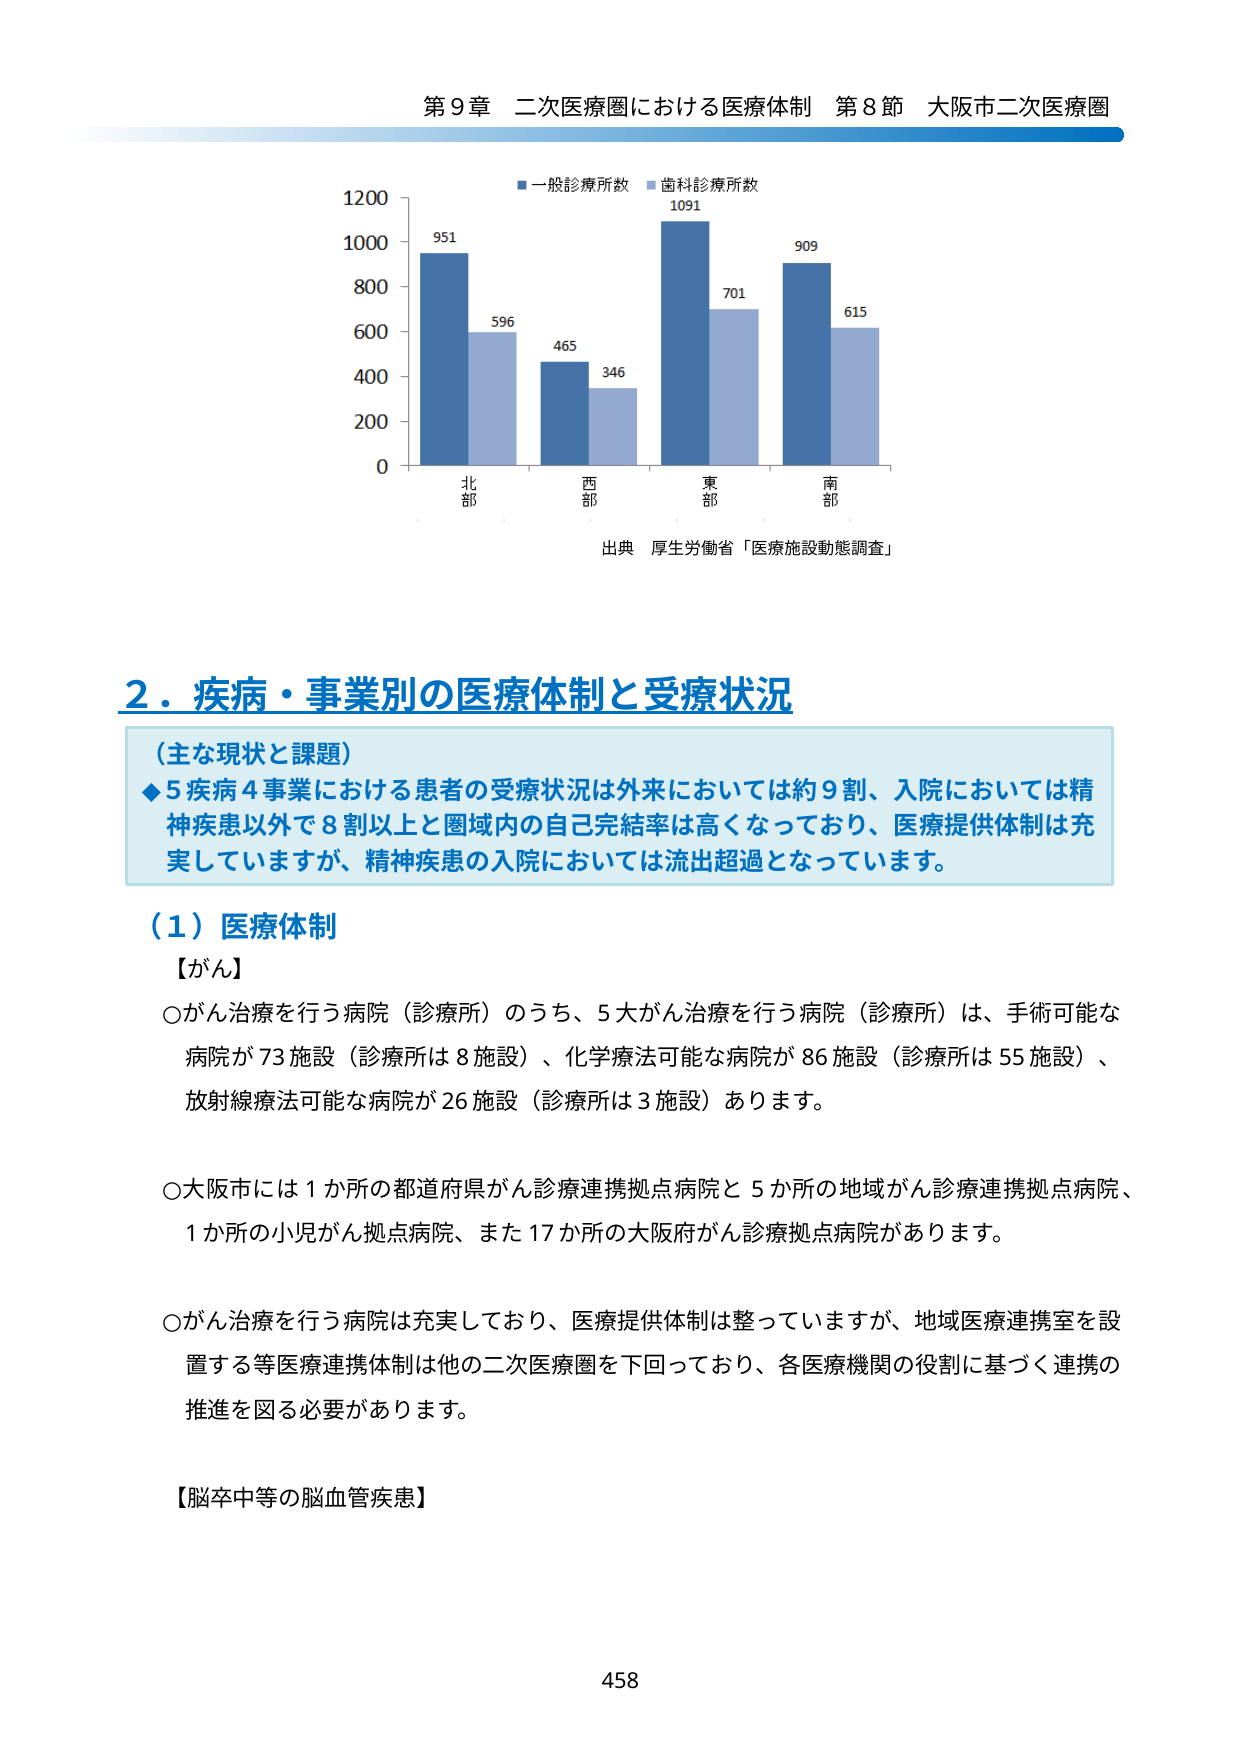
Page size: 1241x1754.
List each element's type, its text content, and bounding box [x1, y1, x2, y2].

table_cell [107, 173, 1132, 525]
text ○大阪市には1か所の都道府県がん診療連携拠点病院と5か所の地域がん診療連携拠点病院、1か所の小児がん拠点病院、また17か所の大阪府がん診療拠点病院があります。 [162, 1166, 1122, 1254]
text 【脳卒中等の脳血管疾患】 [118, 1474, 1122, 1518]
text （１）医療体制 [118, 903, 1122, 945]
picture [338, 172, 900, 522]
text 出典 厚生労働省「医療施設動態調査」 [118, 525, 901, 569]
text ２．疾病・事業別の医療体制と受療状況 [118, 664, 1122, 719]
text 【がん】 [118, 945, 1122, 989]
text ○がん治療を行う病院は充実しており、医療提供体制は整っていますが、地域医療連携室を設置する等医療連携体制は他の二次医療圏を下回っており、各医療機関の役割に基づく連携の推進を図る必要があります。 [162, 1298, 1122, 1430]
text ○がん治療を行う病院（診療所）のうち、5大がん治療を行う病院（診療所）は、手術可能な病院が73施設（診療所は8施設）、化学療法可能な病院が86施設（診療所は55施設）、放射線療法可能な病院が26施設（診療所は3施設）あります。 [162, 989, 1122, 1122]
